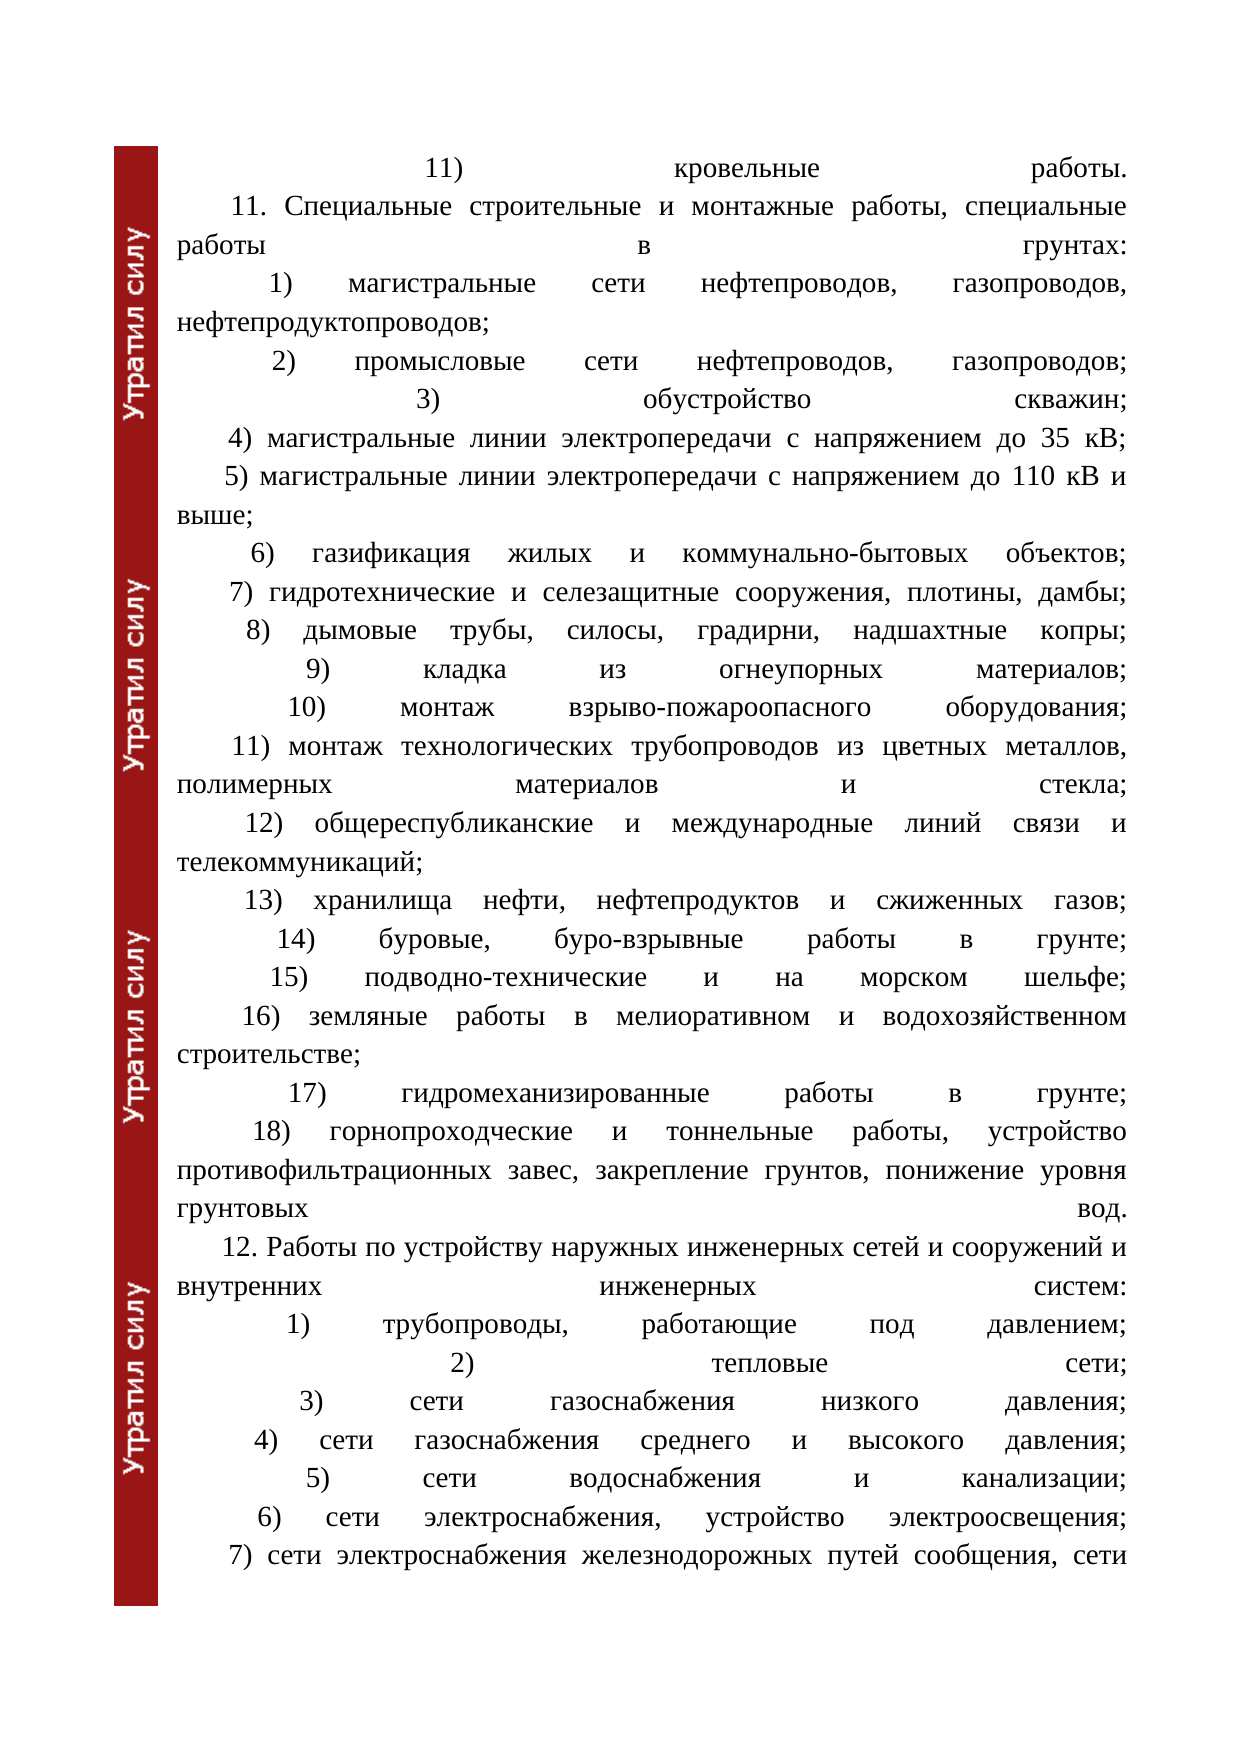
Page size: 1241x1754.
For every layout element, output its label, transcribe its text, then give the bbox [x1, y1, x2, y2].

picture [114, 1571, 158, 1606]
picture [114, 146, 158, 150]
